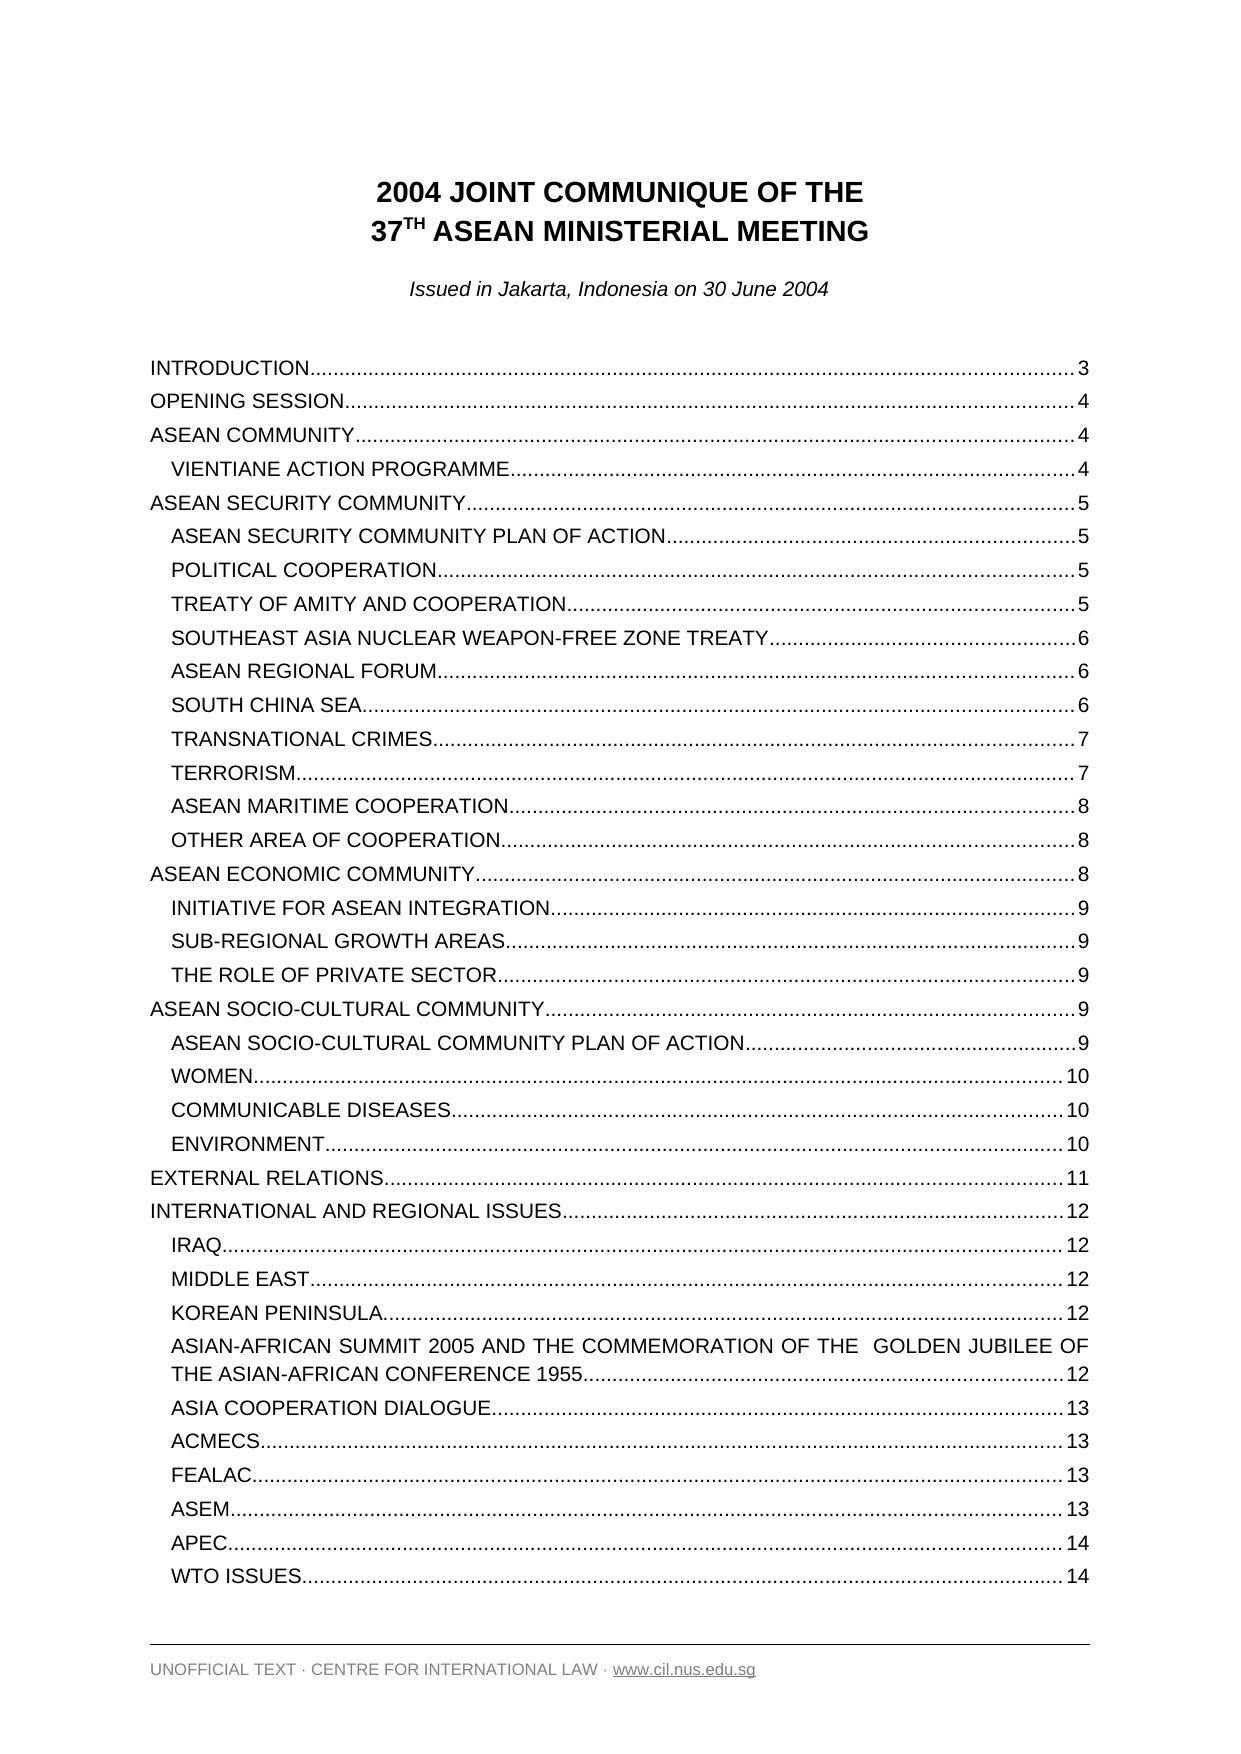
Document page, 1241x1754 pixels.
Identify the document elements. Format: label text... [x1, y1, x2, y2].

text ENVIRONMENT 10 [171, 1132, 1090, 1156]
text TERRORISM 7 [171, 761, 1090, 784]
text ASEAN SECURITY COMMUNITY PLAN OF ACTION 5 [171, 524, 1090, 548]
text APEC 14 [171, 1531, 1090, 1554]
text ACMECS 13 [171, 1429, 1090, 1453]
text Issued in Jakarta, Indonesia on 30 June 2004 [150, 277, 1090, 301]
text 2004 Joint Communique of the 37th ASEAN ministerial Meeting [150, 175, 1090, 247]
text ASEAN REGIONAL FORUM 6 [171, 659, 1090, 683]
text ASIA COOPERATION DIALOGUE 13 [171, 1396, 1090, 1419]
text TRANSNATIONAL CRIMES 7 [171, 727, 1090, 751]
text VIENTIANE ACTION PROGRAMME 4 [171, 457, 1090, 481]
text MIDDLE EAST 12 [171, 1267, 1090, 1291]
text INITIATIVE FOR ASEAN INTEGRATION 9 [171, 896, 1090, 919]
text OPENING SESSION 4 [150, 389, 1090, 413]
text TREATY OF AMITY AND COOPERATION 5 [171, 592, 1090, 616]
text ASEAN SOCIO-CULTURAL COMMUNITY 9 [150, 997, 1090, 1021]
text COMMUNICABLE DISEASES 10 [171, 1098, 1090, 1122]
text KOREAN PENINSULA 12 [171, 1301, 1090, 1324]
text ASIAN-AFRICAN SUMMIT 2005 AND THE COMMEMORATION OF THE GOLDEN JUBILEE OF THE ASIAN-AFRICAN CONFERENCE 1955 12 [171, 1334, 1090, 1386]
text ASEAN ECONOMIC COMMUNITY 8 [150, 862, 1090, 886]
text ASEAN MARITIME COOPERATION 8 [171, 794, 1090, 818]
text THE ROLE OF PRIVATE SECTOR 9 [171, 963, 1090, 987]
text FEALAC 13 [171, 1463, 1090, 1487]
text WOMEN 10 [171, 1064, 1090, 1088]
text INTERNATIONAL AND REGIONAL ISSUES 12 [150, 1199, 1090, 1223]
text ASEM 13 [171, 1497, 1090, 1521]
text ASEAN SECURITY COMMUNITY 5 [150, 491, 1090, 514]
text ASEAN SOCIO-CULTURAL COMMUNITY PLAN OF ACTION 9 [171, 1031, 1090, 1054]
text SOUTHEAST ASIA NUCLEAR WEAPON-FREE ZONE TREATY 6 [171, 626, 1090, 649]
text SUB-REGIONAL GROWTH AREAS 9 [171, 929, 1090, 953]
text POLITICAL COOPERATION 5 [171, 558, 1090, 582]
text SOUTH CHINA SEA 6 [171, 693, 1090, 717]
text IRAQ 12 [171, 1233, 1090, 1257]
text EXTERNAL RELATIONS 11 [150, 1166, 1090, 1189]
text ASEAN COMMUNITY 4 [150, 423, 1090, 447]
text WTO ISSUES 14 [171, 1564, 1090, 1588]
text OTHER AREA OF COOPERATION 8 [171, 828, 1090, 852]
text INTRODUCTION 3 [150, 356, 1090, 379]
